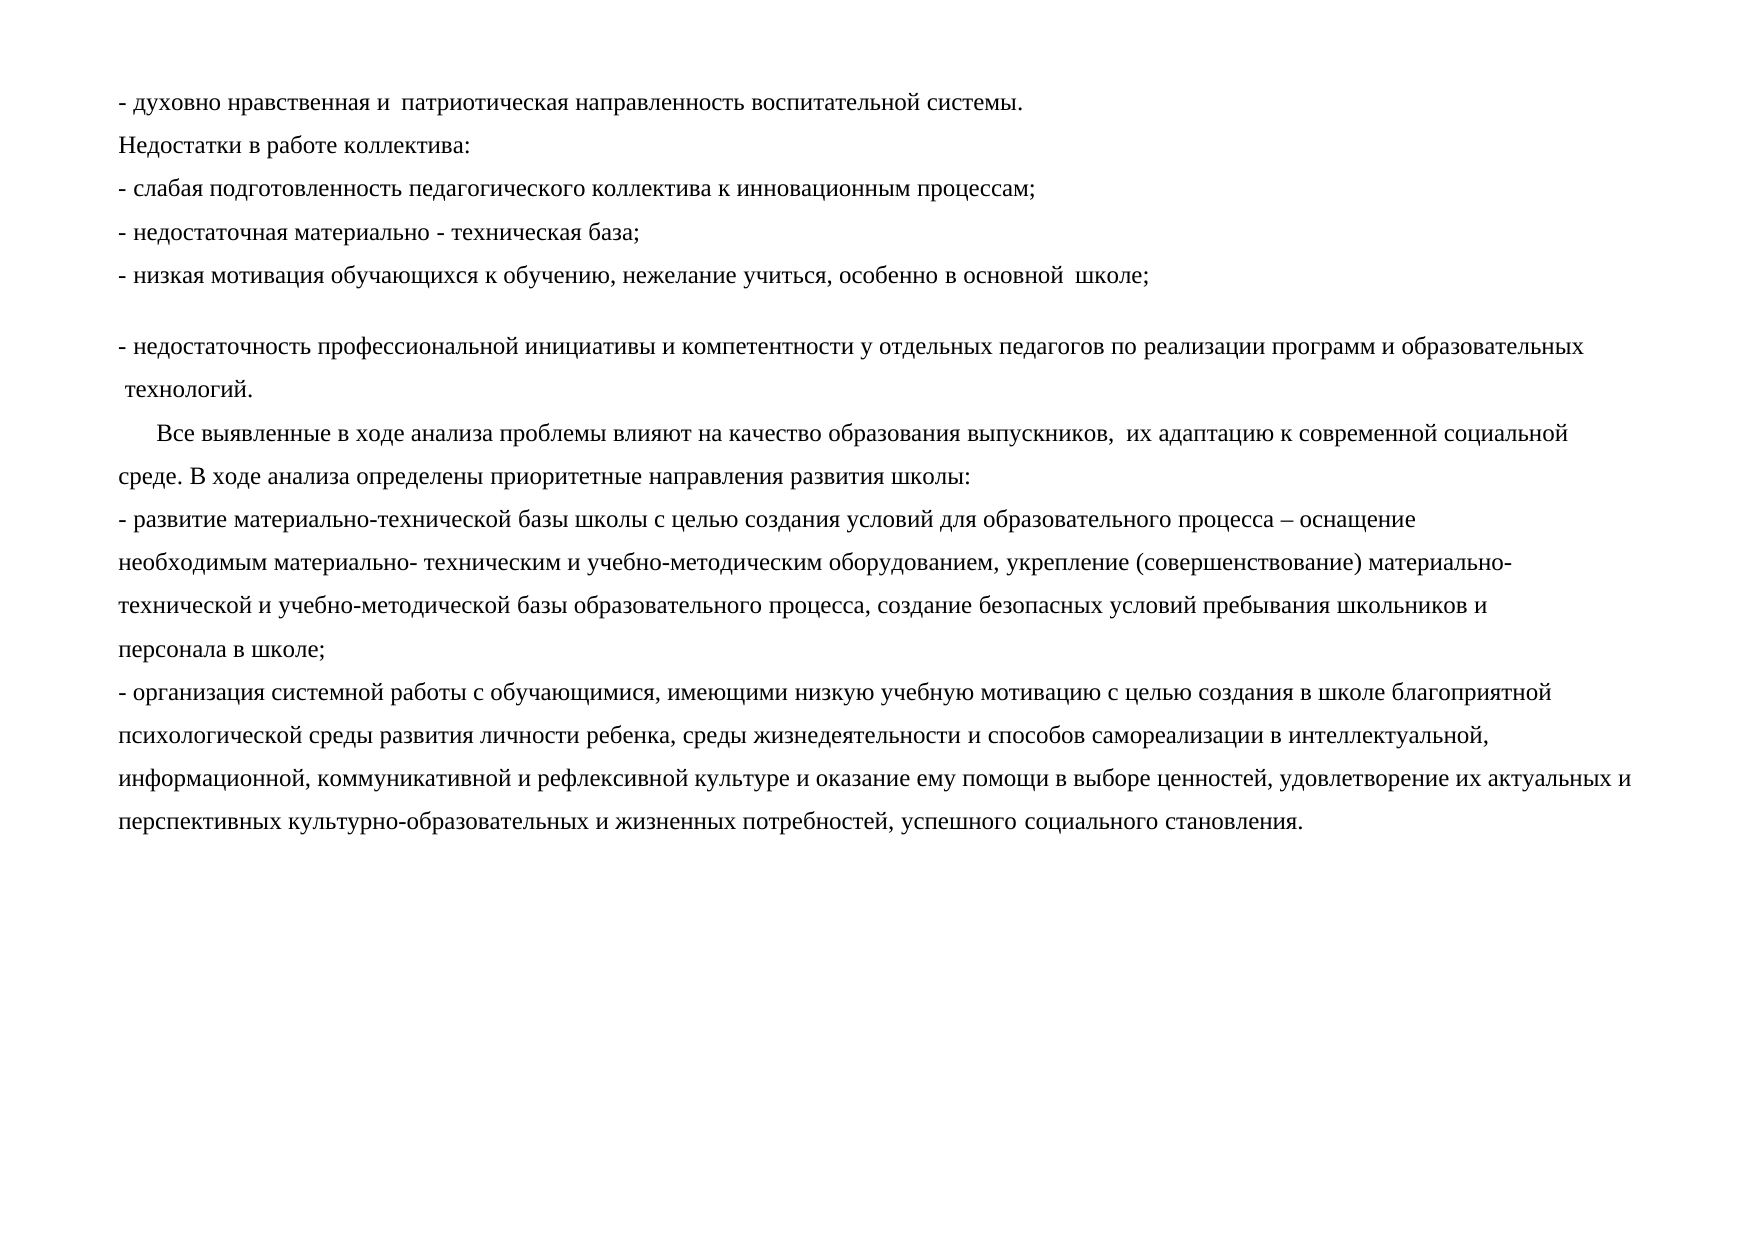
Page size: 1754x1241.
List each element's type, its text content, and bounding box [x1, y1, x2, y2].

list духовно нравственная и патриотическая направленность воспитательной системы. Недостатки в работе коллектива: [118, 87, 1023, 159]
text Все выявленные в ходе анализа проблемы влияют на качество образования выпускников, их адаптацию к современной социальной среде. В ходе анализа определены приоритетные направления развития школы: [118, 418, 1600, 490]
list слабая подготовленность педагогического коллектива к инновационным процессам; [118, 174, 1693, 202]
list организация системной работы с обучающимися, имеющими низкую учебную мотивацию с целью создания в школе благоприятной психологической среды развития личности ребенка, среды жизнедеятельности и способов самореализации в интеллектуальной, информационной, коммуникативной и рефлексивной культуре и оказание ему помощи в выборе ценностей, удовлетворение их актуальных и перспективных культурно-образовательных и жизненных потребностей, успешного социального становления. [118, 677, 1632, 835]
list развитие материально-технической базы школы с целью создания условий для образовательного процесса – оснащение необходимым материально- техническим и учебно-методическим оборудованием, укрепление (совершенствование) материально- технической и учебно-методической базы образовательного процесса, создание безопасных условий пребывания школьников и персонала в школе; [118, 504, 1570, 662]
list низкая мотивация обучающихся к обучению, нежелание учиться, особенно в основной школе; [118, 260, 1693, 288]
list недостаточная материально - техническая база; [118, 217, 1693, 245]
list недостаточность профессиональной инициативы и компетентности у отдельных педагогов по реализации программ и образовательных технологий. [118, 331, 1590, 403]
